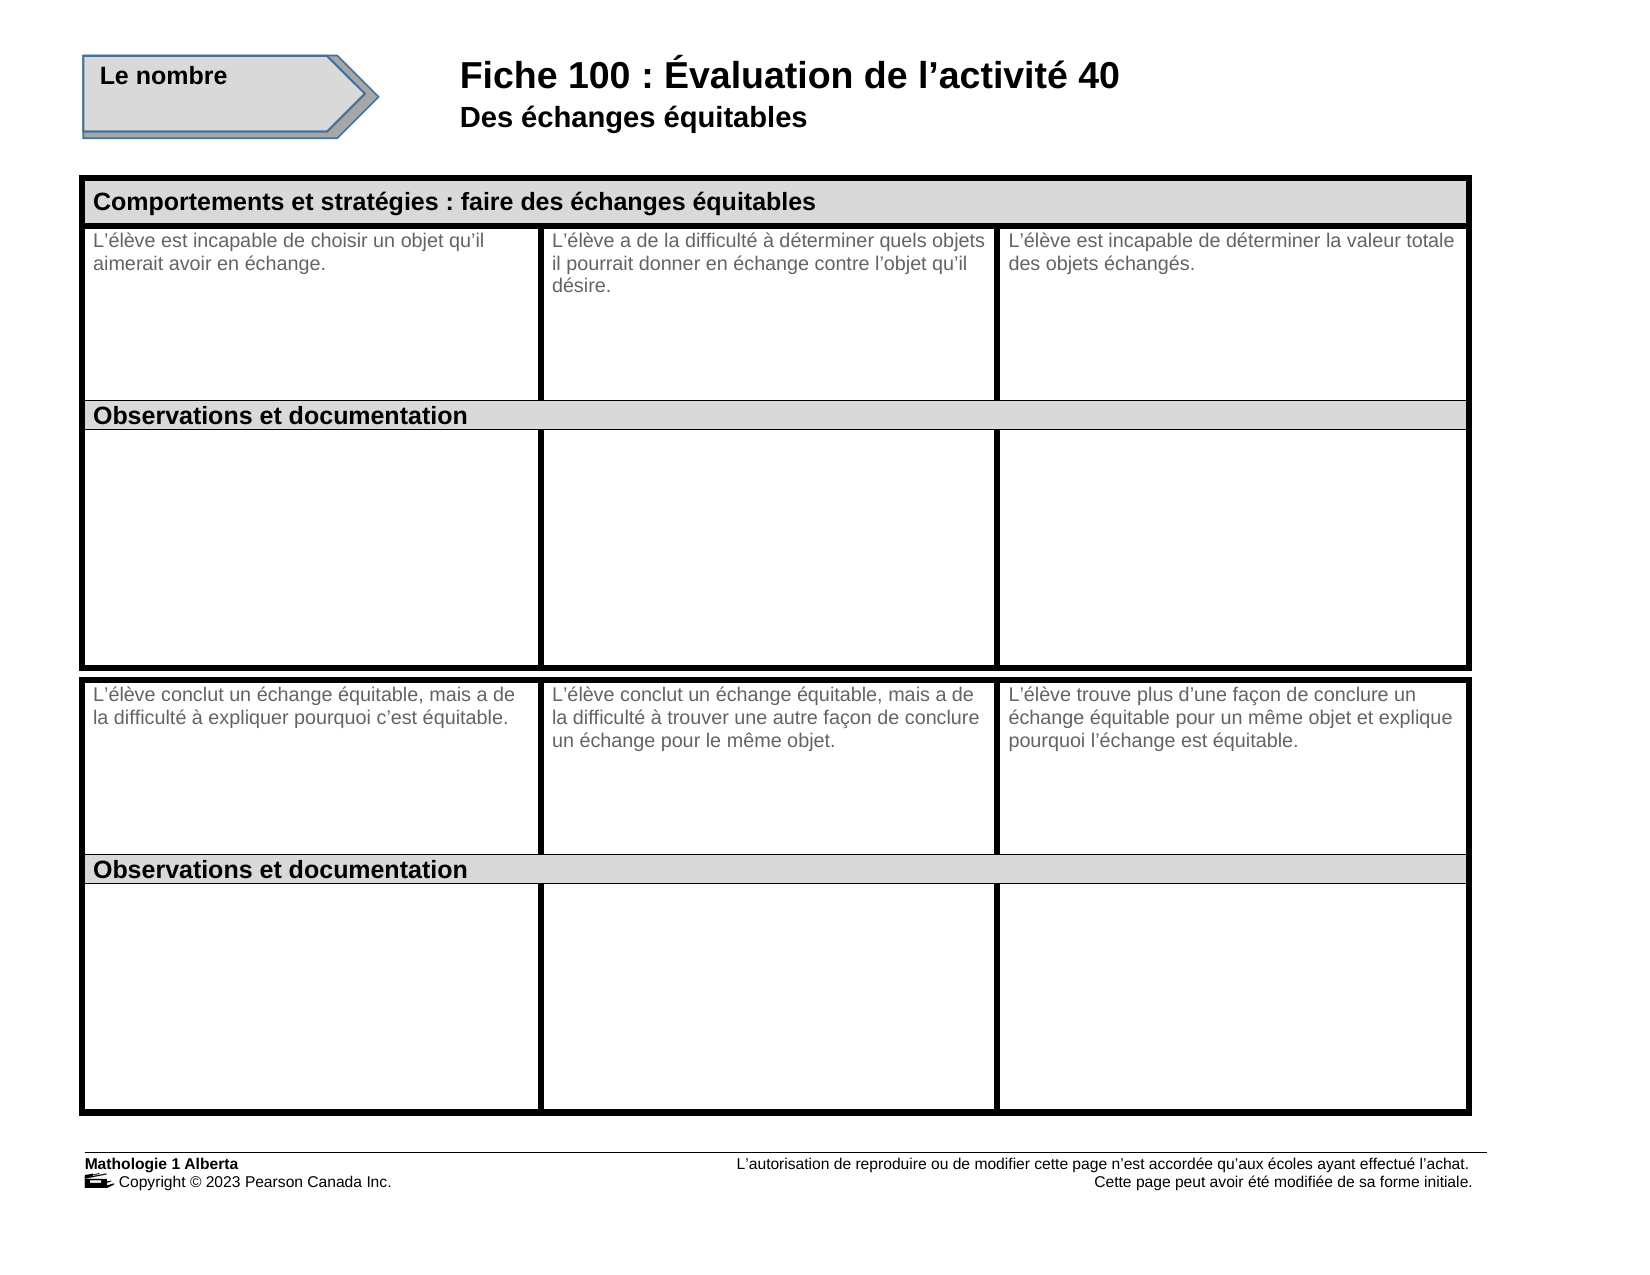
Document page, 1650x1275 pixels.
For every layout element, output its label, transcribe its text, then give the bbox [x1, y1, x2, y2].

table_cell [1000, 884, 1466, 1109]
table_cell L’élève a de la difficulté à déterminer quels objets il pourrait donner en échange contre l’objet qu’il désire. [544, 229, 994, 400]
table_cell [85, 430, 538, 665]
table_header Comportements et stratégies : faire des échanges équitables [85, 181, 1466, 223]
table_cell [85, 884, 538, 1109]
table_cell L’élève trouve plus d’une façon de conclure un échange équitable pour un même objet et explique pourquoi l’échange est équitable. [1000, 683, 1466, 854]
picture [84, 1173, 115, 1188]
table_cell [544, 430, 994, 665]
table_cell Observations et documentation [85, 401, 1466, 429]
table_cell L’élève est incapable de choisir un objet qu’il aimerait avoir en échange. [85, 229, 538, 400]
table_cell Observations et documentation [85, 855, 1466, 883]
table_cell [997, 671, 1469, 677]
table_cell L’élève est incapable de déterminer la valeur totale des objets échangés. [1000, 229, 1466, 400]
table_cell [544, 884, 994, 1109]
table_cell L’élève conclut un échange équitable, mais a de la difficulté à expliquer pourquoi c’est équitable. [85, 683, 538, 854]
table_cell L’élève conclut un échange équitable, mais a de la difficulté à trouver une autre façon de conclure un échange pour le même objet. [544, 683, 994, 854]
table_cell [82, 671, 541, 677]
table_cell [541, 671, 997, 677]
table_cell [1000, 430, 1466, 665]
